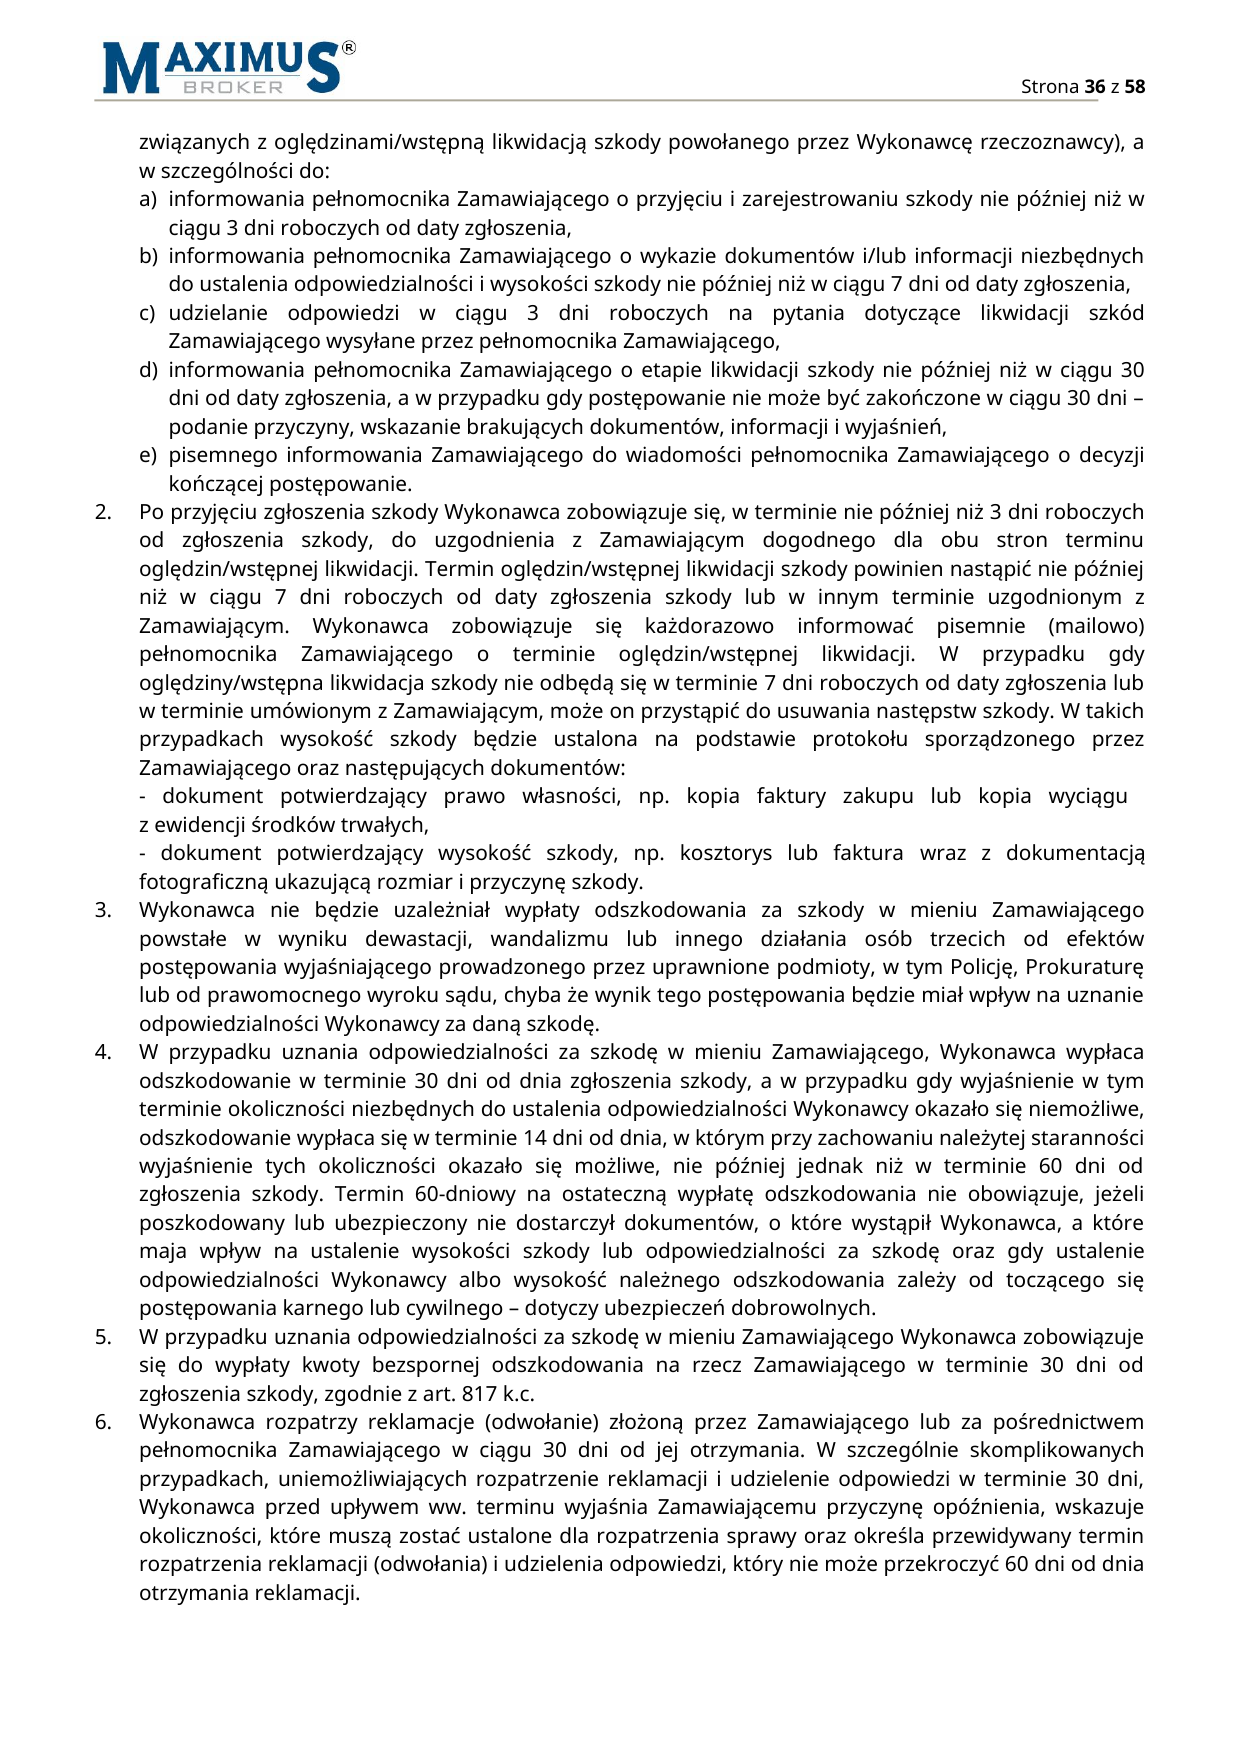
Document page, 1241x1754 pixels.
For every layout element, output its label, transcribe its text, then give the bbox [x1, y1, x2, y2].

text - dokument potwierdzający wysokość szkody, np. kosztorys lub faktura wraz z dokumentacją fotograficzną ukazującą rozmiar i przyczynę szkody. [139, 838, 1146, 895]
list informowania pełnomocnika Zamawiającego o przyjęciu i zarejestrowaniu szkody nie później niż w ciągu 3 dni roboczych od daty zgłoszenia, [139, 184, 1146, 241]
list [94, 127, 1146, 184]
list W przypadku uznania odpowiedzialności za szkodę w mieniu Zamawiającego Wykonawca zobowiązuje się do wypłaty kwoty bezspornej odszkodowania na rzecz Zamawiającego w terminie 30 dni od zgłoszenia szkody, zgodnie z art. 817 k.c. [94, 1322, 1146, 1407]
list W przypadku uznania odpowiedzialności za szkodę w mieniu Zamawiającego, Wykonawca wypłaca odszkodowanie w terminie 30 dni od dnia zgłoszenia szkody, a w przypadku gdy wyjaśnienie w tym terminie okoliczności niezbędnych do ustalenia odpowiedzialności Wykonawcy okazało się niemożliwe, odszkodowanie wypłaca się w terminie 14 dni od dnia, w którym przy zachowaniu należytej staranności wyjaśnienie tych okoliczności okazało się możliwe, nie później jednak niż w terminie 60 dni od zgłoszenia szkody. Termin 60-dniowy na ostateczną wypłatę odszkodowania nie obowiązuje, jeżeli poszkodowany lub ubezpieczony nie dostarczył dokumentów, o które wystąpił Wykonawca, a które maja wpływ na ustalenie wysokości szkody lub odpowiedzialności za szkodę oraz gdy ustalenie odpowiedzialności Wykonawcy albo wysokość należnego odszkodowania zależy od toczącego się postępowania karnego lub cywilnego – dotyczy ubezpieczeń dobrowolnych. [94, 1037, 1146, 1322]
list informowania pełnomocnika Zamawiającego o etapie likwidacji szkody nie później niż w ciągu 30 dni od daty zgłoszenia, a w przypadku gdy postępowanie nie może być zakończone w ciągu 30 dni – podanie przyczyny, wskazanie brakujących dokumentów, informacji i wyjaśnień, [139, 355, 1146, 440]
list informowania pełnomocnika Zamawiającego o wykazie dokumentów i/lub informacji niezbędnych do ustalenia odpowiedzialności i wysokości szkody nie później niż w ciągu 7 dni od daty zgłoszenia, [139, 241, 1146, 298]
list Po przyjęciu zgłoszenia szkody Wykonawca zobowiązuje się, w terminie nie później niż 3 dni roboczych od zgłoszenia szkody, do uzgodnienia z Zamawiającym dogodnego dla obu stron terminu oględzin/wstępnej likwidacji. Termin oględzin/wstępnej likwidacji szkody powinien nastąpić nie później niż w ciągu 7 dni roboczych od daty zgłoszenia szkody lub w innym terminie uzgodnionym z Zamawiającym. Wykonawca zobowiązuje się każdorazowo informować pisemnie (mailowo) pełnomocnika Zamawiającego o terminie oględzin/wstępnej likwidacji. W przypadku gdy oględziny/wstępna likwidacja szkody nie odbędą się w terminie 7 dni roboczych od daty zgłoszenia lub w terminie umówionym z Zamawiającym, może on przystąpić do usuwania następstw szkody. W takich przypadkach wysokość szkody będzie ustalona na podstawie protokołu sporządzonego przez Zamawiającego oraz następujących dokumentów: [94, 497, 1146, 781]
list Wykonawca nie będzie uzależniał wypłaty odszkodowania za szkody w mieniu Zamawiającego powstałe w wyniku dewastacji, wandalizmu lub innego działania osób trzecich od efektów postępowania wyjaśniającego prowadzonego przez uprawnione podmioty, w tym Policję, Prokuraturę lub od prawomocnego wyroku sądu, chyba że wynik tego postępowania będzie miał wpływ na uznanie odpowiedzialności Wykonawcy za daną szkodę. [94, 895, 1146, 1037]
picture [97, 36, 362, 98]
list pisemnego informowania Zamawiającego do wiadomości pełnomocnika Zamawiającego o decyzji kończącej postępowanie. [139, 440, 1146, 497]
list Wykonawca rozpatrzy reklamacje (odwołanie) złożoną przez Zamawiającego lub za pośrednictwem pełnomocnika Zamawiającego w ciągu 30 dni od jej otrzymania. W szczególnie skomplikowanych przypadkach, uniemożliwiających rozpatrzenie reklamacji i udzielenie odpowiedzi w terminie 30 dni, Wykonawca przed upływem ww. terminu wyjaśnia Zamawiającemu przyczynę opóźnienia, wskazuje okoliczności, które muszą zostać ustalone dla rozpatrzenia sprawy oraz określa przewidywany termin rozpatrzenia reklamacji (odwołania) i udzielenia odpowiedzi, który nie może przekroczyć 60 dni od dnia otrzymania reklamacji. [94, 1407, 1146, 1606]
text - dokument potwierdzający prawo własności, np. kopia faktury zakupu lub kopia wyciągu z ewidencji środków trwałych, [139, 781, 1146, 838]
list udzielanie odpowiedzi w ciągu 3 dni roboczych na pytania dotyczące likwidacji szkód Zamawiającego wysyłane przez pełnomocnika Zamawiającego, [139, 298, 1146, 355]
